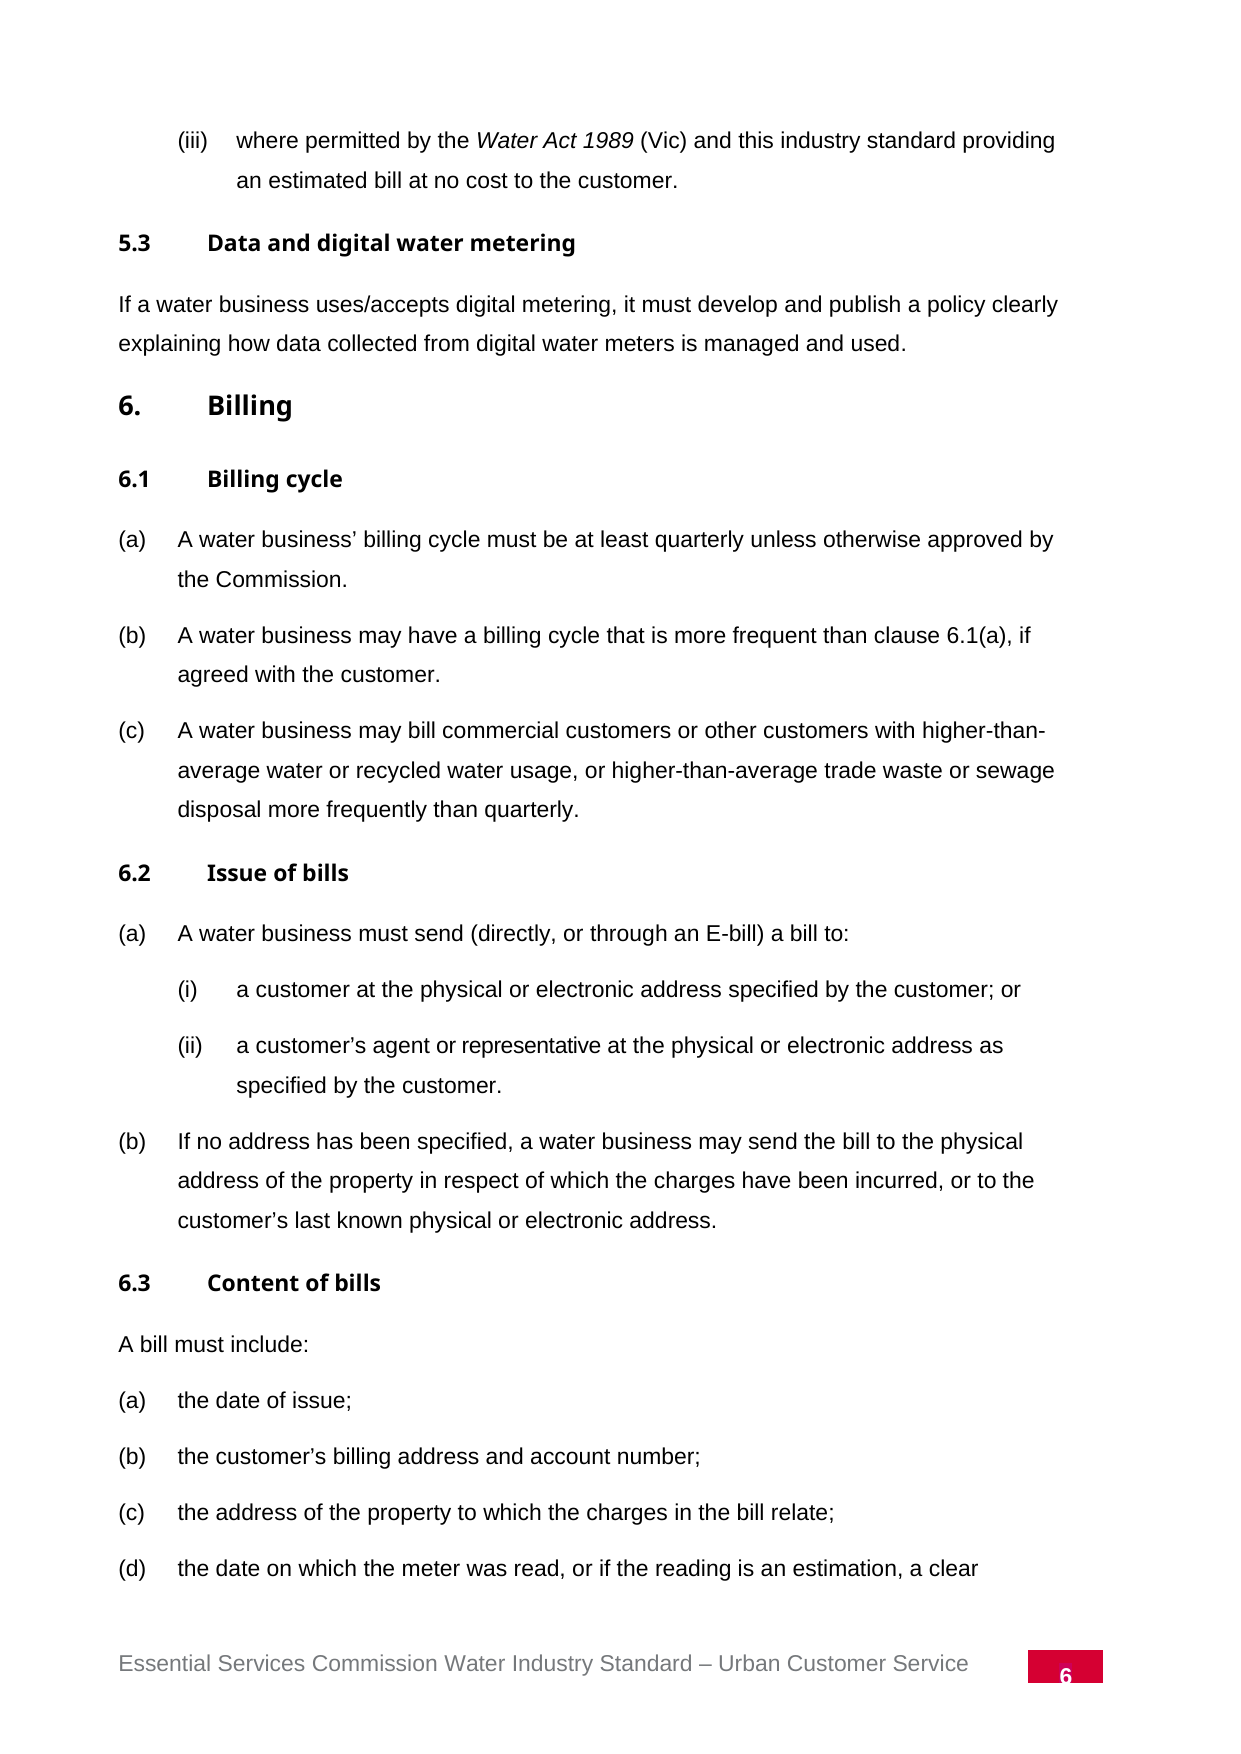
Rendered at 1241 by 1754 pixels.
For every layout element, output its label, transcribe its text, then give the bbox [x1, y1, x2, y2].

list the address of the property to which the charges in the bill relate; [118, 1499, 997, 1526]
list A water business may bill commercial customers or other customers with higher-than-average water or recycled water usage, or higher-than-average trade waste or sewage disposal more frequently than quarterly. [118, 717, 1074, 823]
subtitle Billing [118, 386, 997, 423]
list the date of issue; [118, 1387, 997, 1413]
list the customer’s billing address and account number; [118, 1443, 997, 1469]
subtitle Billing cycle [118, 462, 1041, 494]
list where permitted by the Water Act 1989 (Vic) and this industry standard providing an estimated bill at no cost to the customer. [177, 127, 1060, 193]
list A water business’ billing cycle must be at least quarterly unless otherwise approved by the Commission. [118, 526, 1074, 592]
list A bill must include: [118, 1331, 1122, 1357]
list a customer at the physical or electronic address specified by the customer; or [177, 976, 1060, 1003]
list A water business may have a billing cycle that is more frequent than clause 6.1(a), if agreed with the customer. [118, 622, 1074, 687]
subtitle Content of bills [118, 1267, 1041, 1298]
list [118, 1555, 1060, 1582]
subtitle Issue of bills [118, 857, 1041, 888]
list a customer’s agent or representative at the physical or electronic address as specified by the customer. [177, 1032, 1060, 1098]
subtitle Data and digital water metering [118, 227, 1041, 258]
list A water business must send (directly, or through an E-bill) a bill to: [118, 920, 997, 946]
text If a water business uses/accepts digital metering, it must develop and publish a policy clearly explaining how data collected from digital water meters is managed and used. [118, 291, 1074, 357]
list If no address has been specified, a water business may send the bill to the physical address of the property in respect of which the charges have been incurred, or to the customer’s last known physical or electronic address. [118, 1128, 1074, 1233]
